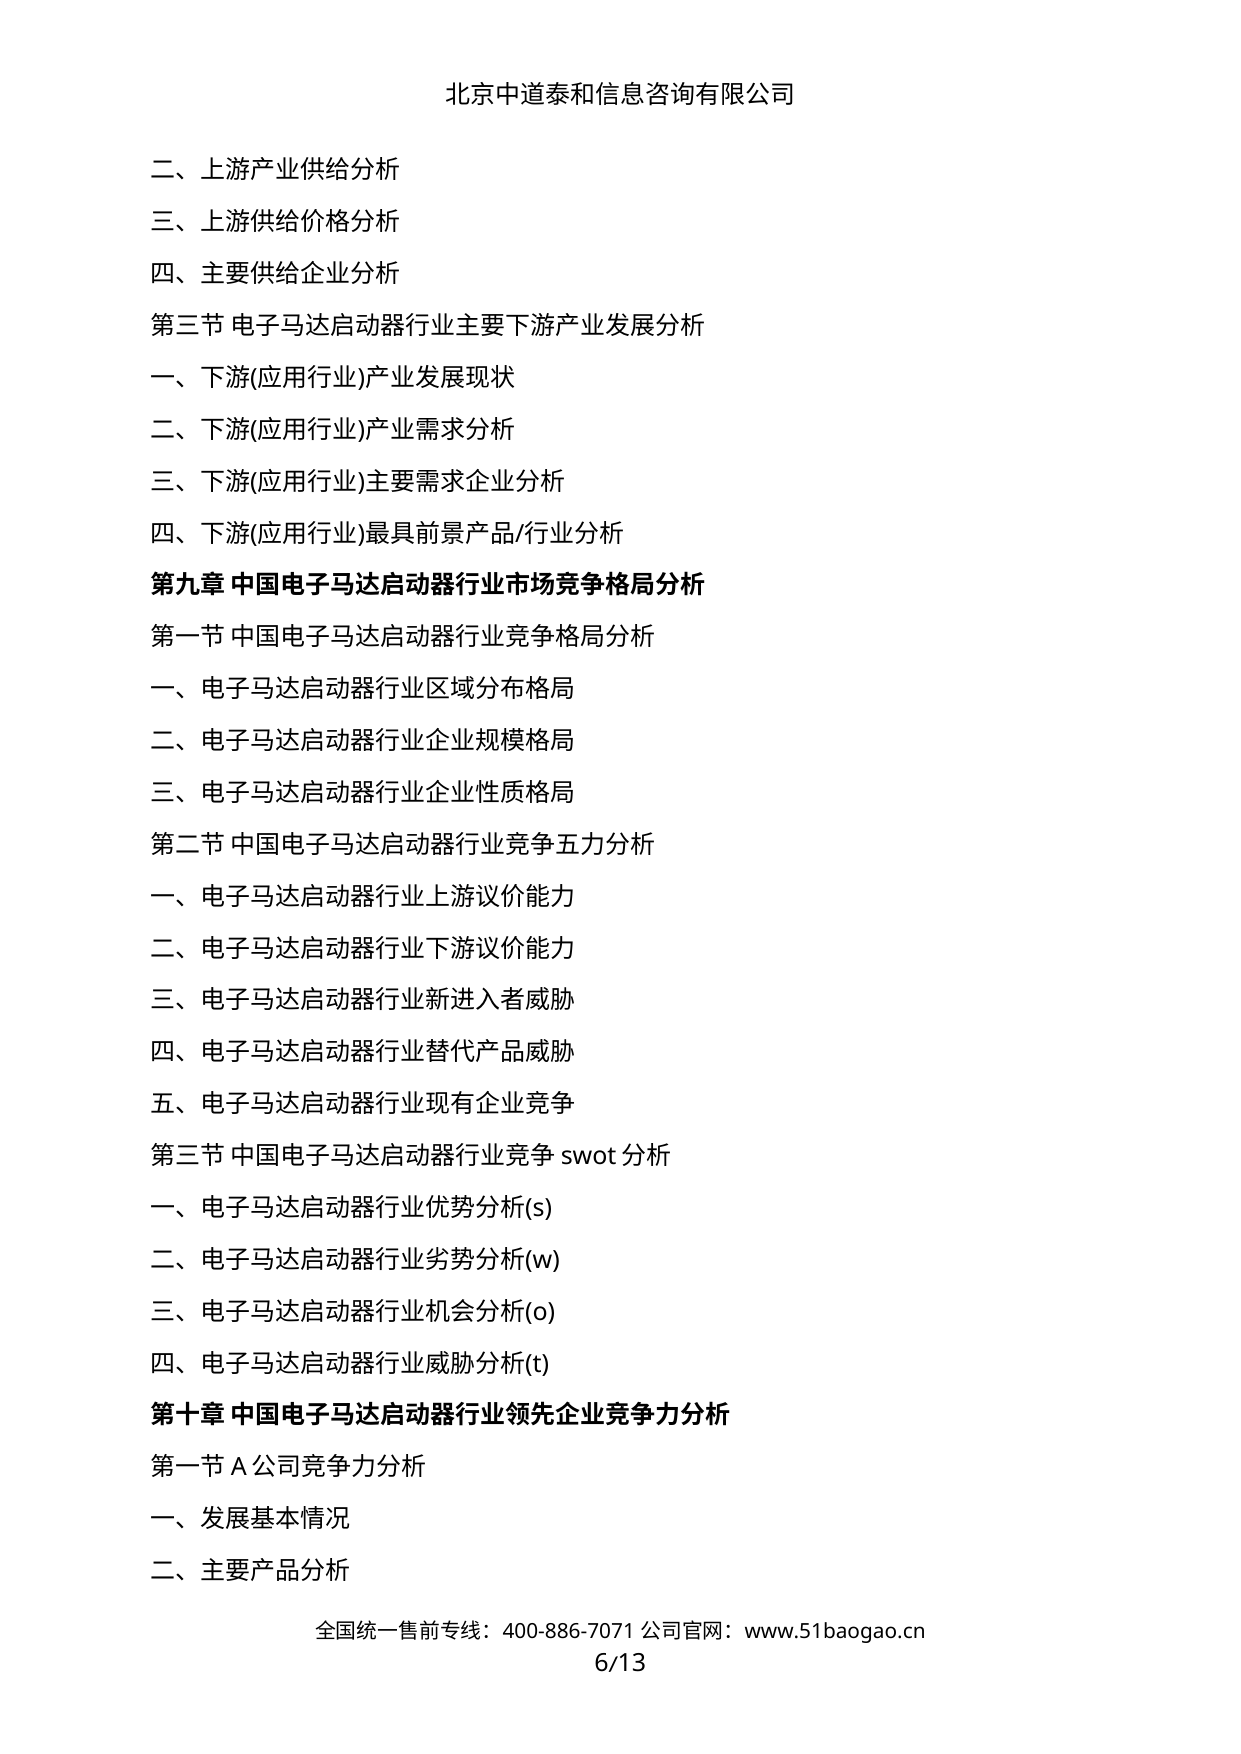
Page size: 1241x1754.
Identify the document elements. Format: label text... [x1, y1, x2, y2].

text 二、主要产品分析 [150, 1551, 1090, 1587]
text 一、下游(应用行业)产业发展现状 [150, 357, 1090, 394]
text 五、电子马达启动器行业现有企业竞争 [150, 1084, 1090, 1120]
text 二、下游(应用行业)产业需求分析 [150, 409, 1090, 446]
text 四、下游(应用行业)最具前景产品/行业分析 [150, 513, 1090, 549]
text 一、发展基本情况 [150, 1499, 1090, 1535]
text 一、电子马达启动器行业区域分布格局 [150, 669, 1090, 705]
text 四、电子马达启动器行业威胁分析(t) [150, 1343, 1090, 1379]
text 四、主要供给企业分析 [150, 254, 1090, 290]
text 四、电子马达启动器行业替代产品威胁 [150, 1032, 1090, 1068]
text 二、电子马达启动器行业企业规模格局 [150, 721, 1090, 757]
text 一、电子马达启动器行业优势分析(s) [150, 1187, 1090, 1224]
text 第九章 中国电子马达启动器行业市场竞争格局分析 [150, 565, 1090, 601]
text 二、电子马达启动器行业下游议价能力 [150, 928, 1090, 964]
text 三、下游(应用行业)主要需求企业分析 [150, 461, 1090, 497]
text 三、电子马达启动器行业企业性质格局 [150, 772, 1090, 809]
text 第一节 A公司竞争力分析 [150, 1447, 1090, 1483]
text 第三节 电子马达启动器行业主要下游产业发展分析 [150, 306, 1090, 342]
text 三、电子马达启动器行业机会分析(o) [150, 1291, 1090, 1327]
text 三、上游供给价格分析 [150, 202, 1090, 238]
text 二、电子马达启动器行业劣势分析(w) [150, 1239, 1090, 1276]
text 第二节 中国电子马达启动器行业竞争五力分析 [150, 824, 1090, 861]
text 二、上游产业供给分析 [150, 150, 1090, 186]
text 三、电子马达启动器行业新进入者威胁 [150, 980, 1090, 1016]
text 第三节 中国电子马达启动器行业竞争swot分析 [150, 1136, 1090, 1172]
text 第一节 中国电子马达启动器行业竞争格局分析 [150, 617, 1090, 653]
text 第十章 中国电子马达启动器行业领先企业竞争力分析 [150, 1395, 1090, 1431]
text 一、电子马达启动器行业上游议价能力 [150, 876, 1090, 912]
